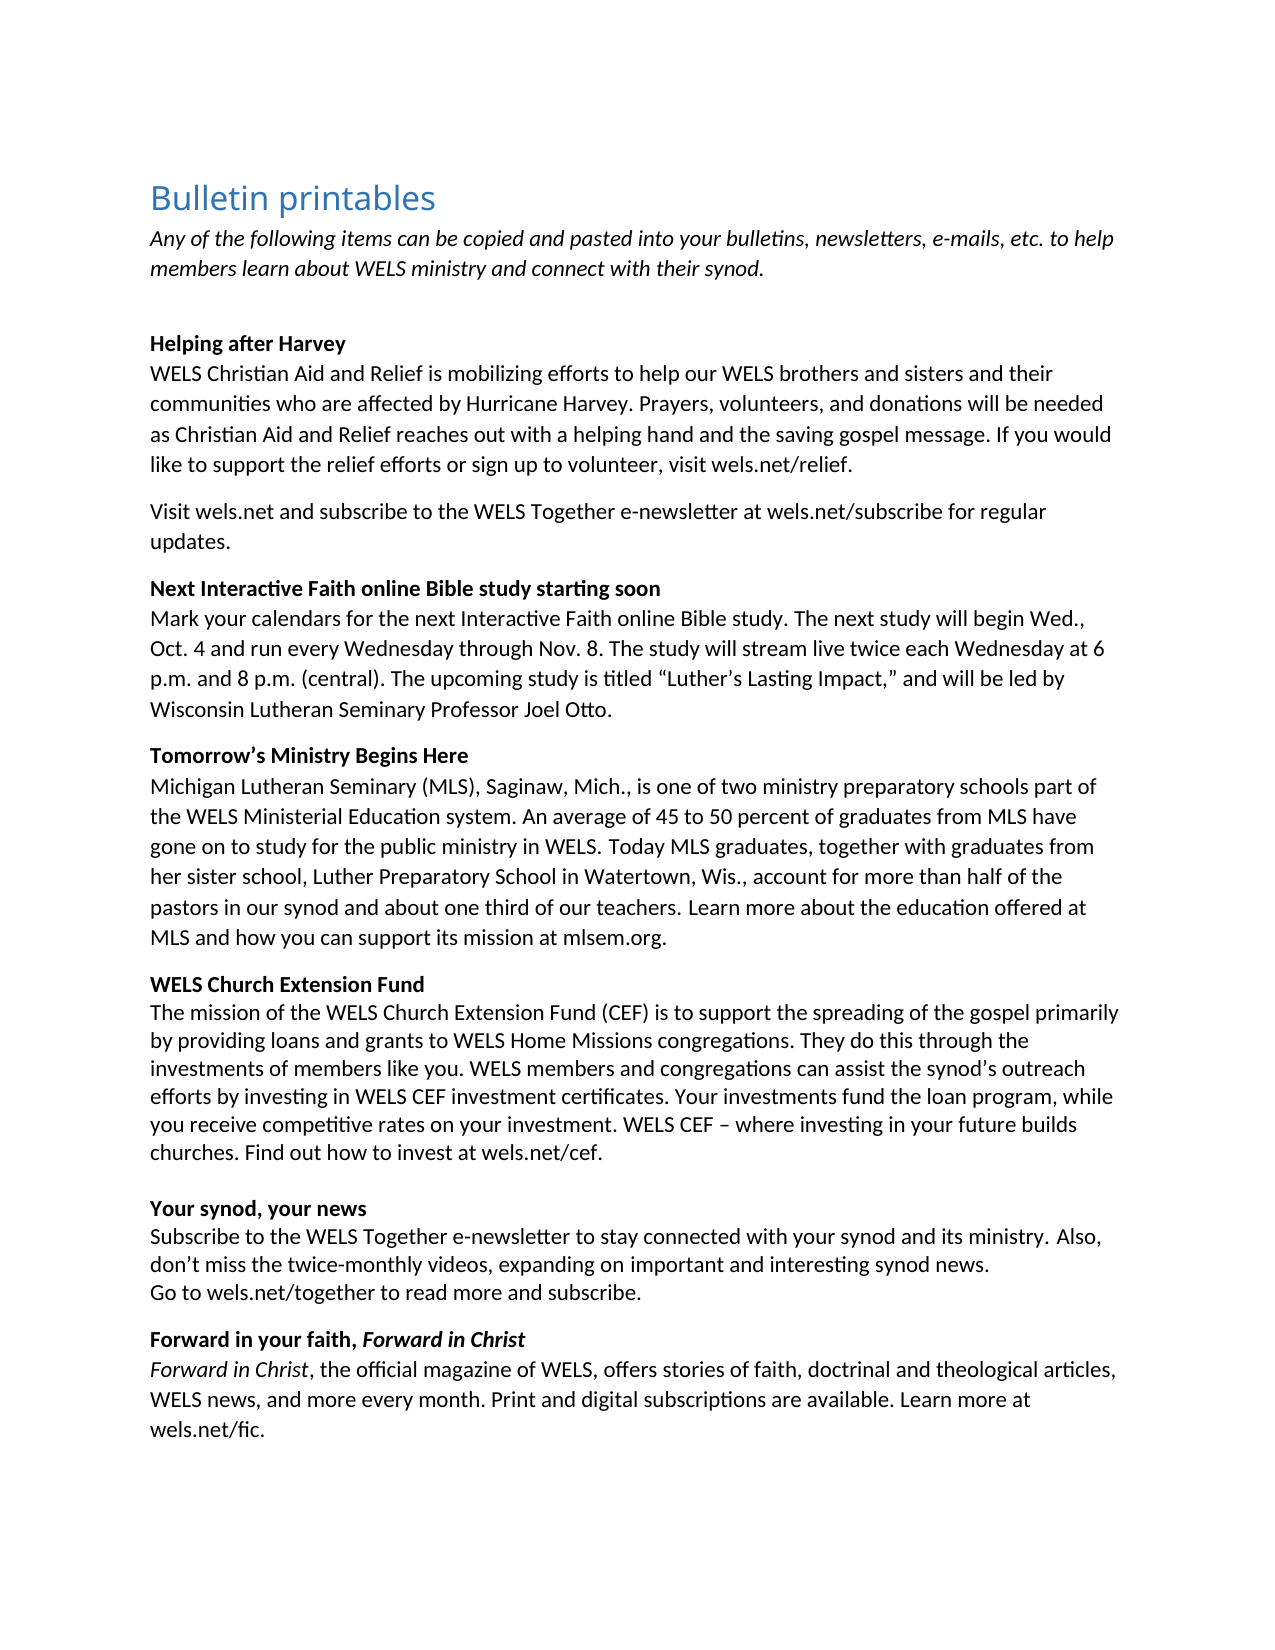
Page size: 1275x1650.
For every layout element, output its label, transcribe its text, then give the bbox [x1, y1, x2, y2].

text Forward in your faith, Forward in Christ Forward in Christ, the official magazine of WELS, offers stories of faith, doctrinal and theological articles, WELS news, and more every month. Print and digital subscriptions are available. Learn more at wels.net/fic. [150, 1325, 1125, 1443]
text Visit wels.net and subscribe to the WELS Together e-newsletter at wels.net/subscribe for regular updates. [150, 497, 1125, 555]
text WELS Church Extension Fund [150, 970, 1125, 998]
text Any of the following items can be copied and pasted into your bulletins, newsletters, e-mails, etc. to help members learn about WELS ministry and connect with their synod. [150, 224, 1125, 282]
text The mission of the WELS Church Extension Fund (CEF) is to support the spreading of the gospel primarily by providing loans and grants to WELS Home Missions congregations. They do this through the investments of members like you. WELS members and congregations can assist the synod’s outreach efforts by investing in WELS CEF investment certificates. Your investments fund the loan program, while you receive competitive rates on your investment. WELS CEF – where investing in your future builds churches. Find out how to invest at wels.net/cef. [150, 998, 1125, 1166]
text Helping after Harvey WELS Christian Aid and Relief is mobilizing efforts to help our WELS brothers and sisters and their communities who are affected by Hurricane Harvey. Prayers, volunteers, and donations will be needed as Christian Aid and Relief reaches out with a helping hand and the saving gospel message. If you would like to support the relief efforts or sign up to volunteer, visit wels.net/relief. [150, 329, 1125, 478]
text Next Interactive Faith online Bible study starting soon Mark your calendars for the next Interactive Faith online Bible study. The next study will begin Wed., Oct. 4 and run every Wednesday through Nov. 8. The study will stream live twice each Wednesday at 6 p.m. and 8 p.m. (central). The upcoming study is titled “Luther’s Lasting Impact,” and will be led by Wisconsin Lutheran Seminary Professor Joel Otto. [150, 574, 1125, 723]
text Tomorrow’s Ministry Begins Here Michigan Lutheran Seminary (MLS), Saginaw, Mich., is one of two ministry preparatory schools part of the WELS Ministerial Education system. An average of 45 to 50 percent of graduates from MLS have gone on to study for the public ministry in WELS. Today MLS graduates, together with graduates from her sister school, Luther Preparatory School in Watertown, Wis., account for more than half of the pastors in our synod and about one third of our teachers. Learn more about the education offered at MLS and how you can support its mission at mlsem.org. [150, 742, 1125, 951]
text Your synod, your news Subscribe to the WELS Together e-newsletter to stay connected with your synod and its ministry. Also, don’t miss the twice-monthly videos, expanding on important and interesting synod news. [150, 1194, 1125, 1278]
subtitle Bulletin printables [150, 175, 1125, 220]
text Go to wels.net/together to read more and subscribe. [150, 1278, 1125, 1306]
